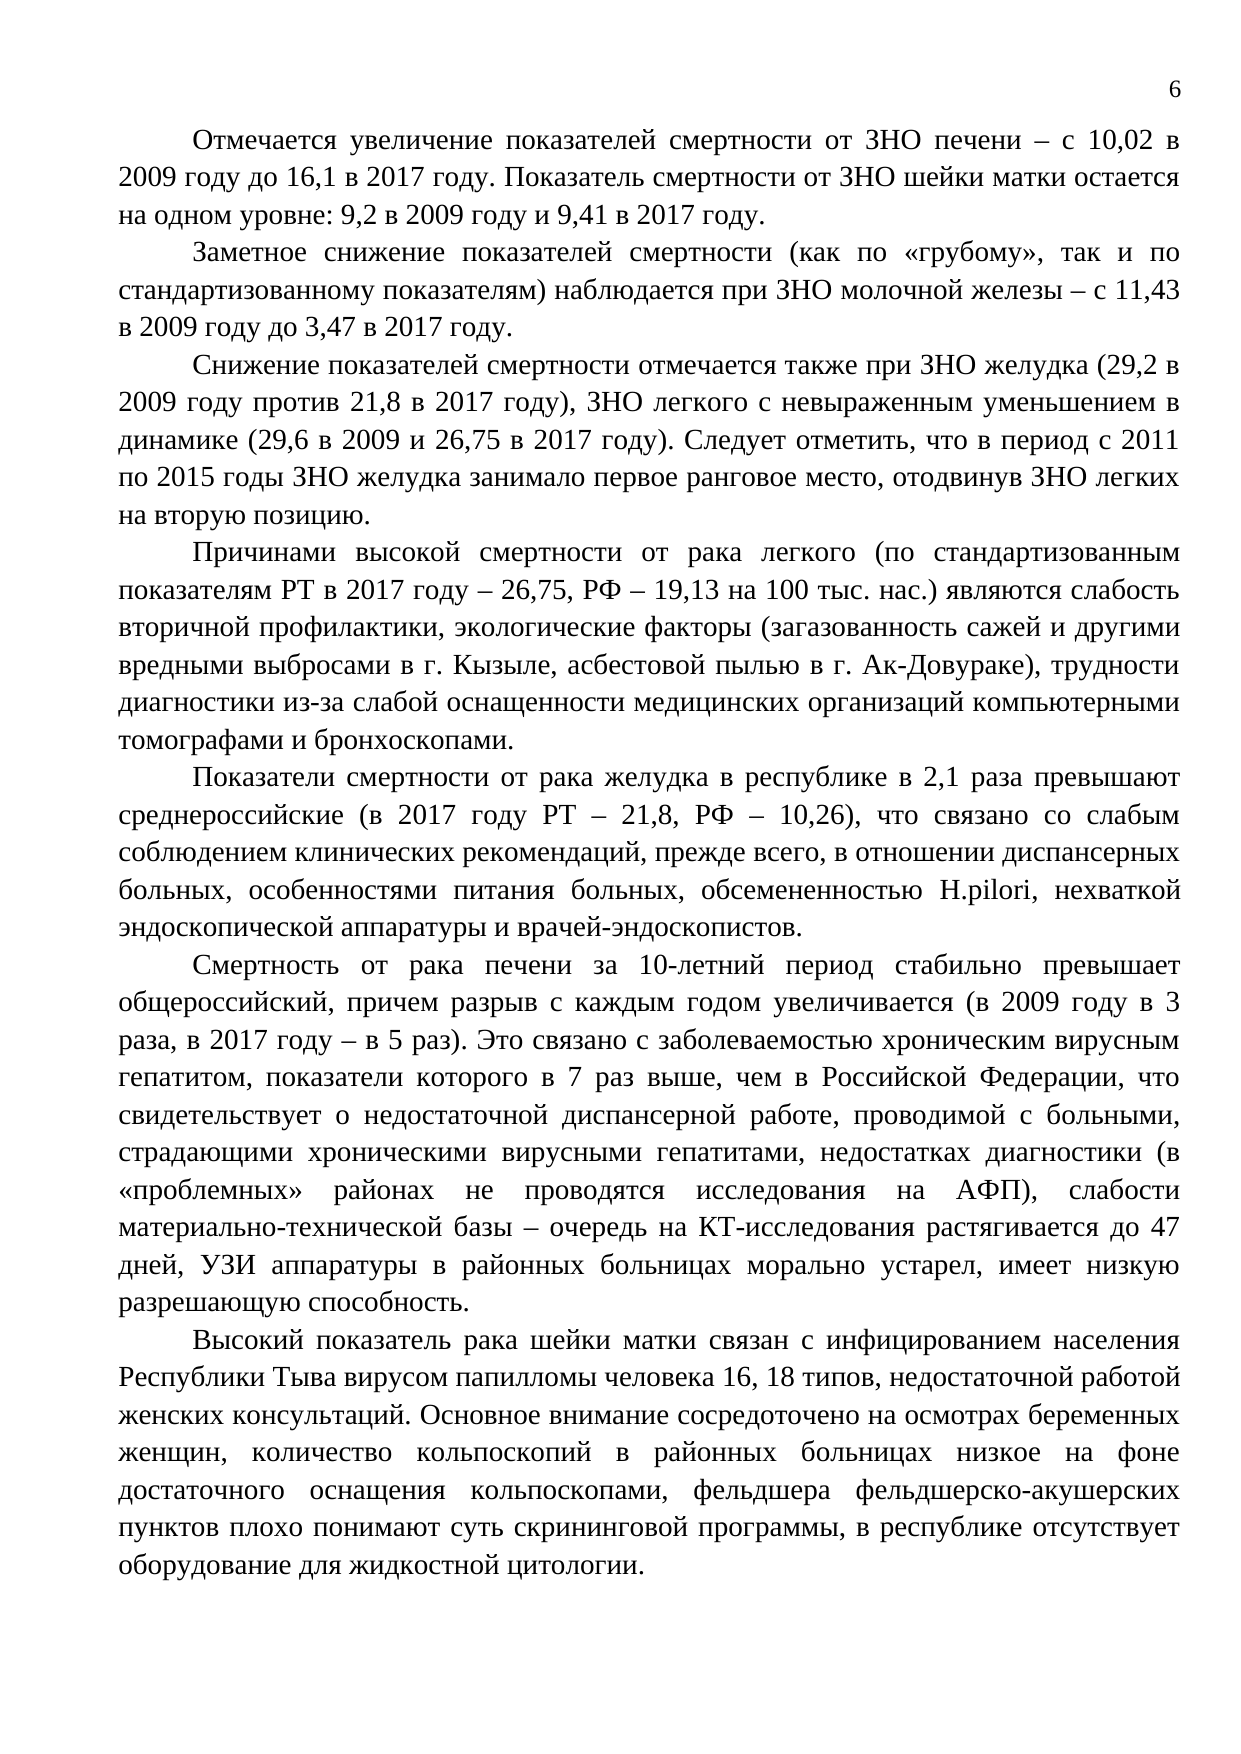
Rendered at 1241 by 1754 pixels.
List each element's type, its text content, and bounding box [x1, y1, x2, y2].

text Смертность от рака печени за 10-летний период стабильно превышает общероссийский, причем разрыв с каждым годом увеличивается (в 2009 году в 3 раза, в 2017 году – в 5 раз). Это связано с заболеваемостью хроническим вирусным гепатитом, показатели которого в 7 раз выше, чем в Российской Федерации, что свидетельствует о недостаточной диспансерной работе, проводимой с больными, страдающими хроническими вирусными гепатитами, недостатках диагностики (в «проблемных» районах не проводятся исследования на АФП), слабости материально-технической базы – очередь на КТ-исследования растягивается до 47 дней, УЗИ аппаратуры в районных больницах морально устарел, имеет низкую разрешающую способность. [118, 943, 1181, 1318]
text Заметное снижение показателей смертности (как по «грубому», так и по стандартизованному показателям) наблюдается при ЗНО молочной железы – с 11,43 в 2009 году до 3,47 в 2017 году. [118, 231, 1181, 343]
text Снижение показателей смертности отмечается также при ЗНО желудка (29,2 в 2009 году против 21,8 в 2017 году), ЗНО легкого с невыраженным уменьшением в динамике (29,6 в 2009 и 26,75 в 2017 году). Следует отметить, что в период с 2011 по 2015 годы ЗНО желудка занимало первое ранговое место, отодвинув ЗНО легких на вторую позицию. [118, 343, 1181, 531]
text Показатели смертности от рака желудка в республике в 2,1 раза превышают среднероссийские (в 2017 году РТ – 21,8, РФ – 10,26), что связано со слабым соблюдением клинических рекомендаций, прежде всего, в отношении диспансерных больных, особенностями питания больных, обсемененностью H.pilori, нехваткой эндоскопической аппаратуры и врачей-эндоскопистов. [118, 756, 1181, 943]
text Высокий показатель рака шейки матки связан с инфицированием населения Республики Тыва вирусом папилломы человека 16, 18 типов, недостаточной работой женских консультаций. Основное внимание сосредоточено на осмотрах беременных женщин, количество кольпоскопий в районных больницах низкое на фоне достаточного оснащения кольпоскопами, фельдшера фельдшерско-акушерских пунктов плохо понимают суть скрининговой программы, в республике отсутствует оборудование для жидкостной цитологии. [118, 1318, 1181, 1581]
text Причинами высокой смертности от рака легкого (по стандартизованным показателям РТ в 2017 году – 26,75, РФ – 19,13 на 100 тыс. нас.) являются слабость вторичной профилактики, экологические факторы (загазованность сажей и другими вредными выбросами в г. Кызыле, асбестовой пылью в г. Ак-Довураке), трудности диагностики из-за слабой оснащенности медицинских организаций компьютерными томографами и бронхоскопами. [118, 531, 1181, 756]
text Отмечается увеличение показателей смертности от ЗНО печени – с 10,02 в 2009 году до 16,1 в 2017 году. Показатель смертности от ЗНО шейки матки остается на одном уровне: 9,2 в 2009 году и 9,41 в 2017 году. [118, 118, 1181, 231]
